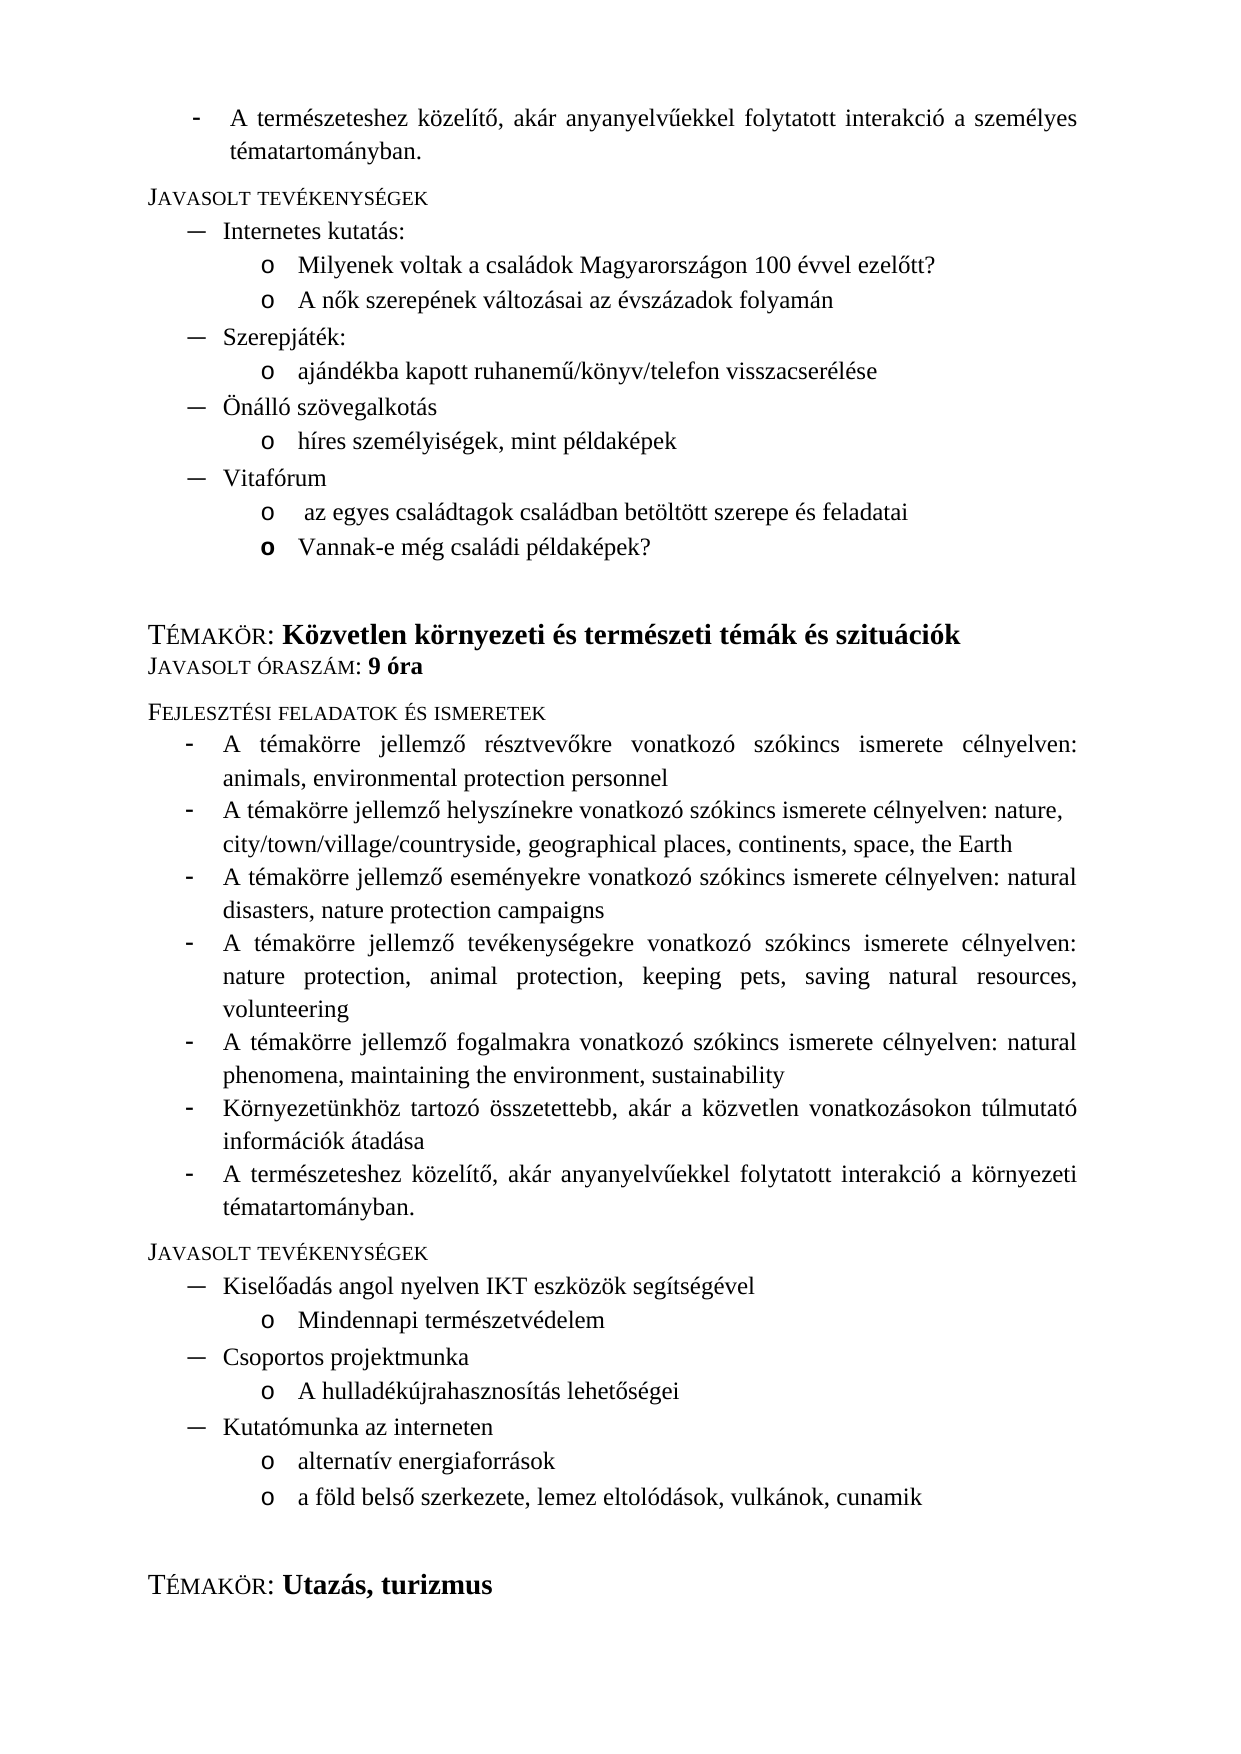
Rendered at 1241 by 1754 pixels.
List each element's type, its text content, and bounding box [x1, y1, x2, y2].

text Témakör: Utazás, turizmus [148, 1567, 1078, 1601]
text Javasolt tevékenységek [148, 1237, 1078, 1266]
list Vitafórum [185, 462, 1078, 492]
list Kutatómunka az interneten [185, 1411, 1078, 1442]
list a föld belső szerkezete, lemez eltolódások, vulkánok, cunamik [260, 1482, 1078, 1512]
list Vannak-e még családi példaképek? [260, 532, 1078, 563]
list Kiselőadás angol nyelven IKT eszközök segítségével [185, 1270, 1078, 1301]
list Önálló szövegalkotás [185, 391, 1078, 422]
list A hulladékújrahasznosítás lehetőségei [260, 1376, 1078, 1407]
list A témakörre jellemző eseményekre vonatkozó szókincs ismerete célnyelven: natural disasters, nature protection campaigns [185, 862, 1078, 923]
list A természeteshez közelítő, akár anyanyelvűekkel folytatott interakció a személyes tématartományban. [192, 103, 1078, 165]
text Javasolt tevékenységek [148, 182, 1078, 211]
list A témakörre jellemző helyszínekre vonatkozó szókincs ismerete célnyelven: nature, city/town/village/countryside, geographical places, continents, space, the Earth [185, 796, 1078, 857]
list A nők szerepének változásai az évszázadok folyamán [260, 285, 1078, 316]
list Milyenek voltak a családok Magyarországon 100 évvel ezelőtt? [260, 250, 1078, 281]
subtitle Fejlesztési feladatok és ismeretek [148, 697, 1078, 725]
list A témakörre jellemző fogalmakra vonatkozó szókincs ismerete célnyelven: natural phenomena, maintaining the environment, sustainability [185, 1027, 1078, 1088]
list Szerepjáték: [185, 321, 1078, 351]
list A természeteshez közelítő, akár anyanyelvűekkel folytatott interakció a környezeti tématartományban. [185, 1159, 1078, 1221]
text Témakör: Közvetlen környezeti és természeti témák és szituációk [148, 617, 1078, 651]
list Környezetünkhöz tartozó összetettebb, akár a közvetlen vonatkozásokon túlmutató információk átadása [185, 1093, 1078, 1154]
list ajándékba kapott ruhanemű/könyv/telefon visszacserélése [260, 356, 1078, 387]
list Csoportos projektmunka [185, 1341, 1078, 1371]
text Javasolt óraszám: 9 óra [148, 651, 1078, 680]
list A témakörre jellemző résztvevőkre vonatkozó szókincs ismerete célnyelven: animals, environmental protection personnel [185, 729, 1078, 791]
list az egyes családtagok családban betöltött szerepe és feladatai [260, 497, 1078, 527]
list A témakörre jellemző tevékenységekre vonatkozó szókincs ismerete célnyelven: nature protection, animal protection, keeping pets, saving natural resources, volunteering [185, 928, 1078, 1022]
list Mindennapi természetvédelem [260, 1305, 1078, 1336]
list Internetes kutatás: [185, 215, 1078, 246]
list alternatív energiaforrások [260, 1446, 1078, 1477]
list híres személyiségek, mint példaképek [260, 426, 1078, 457]
